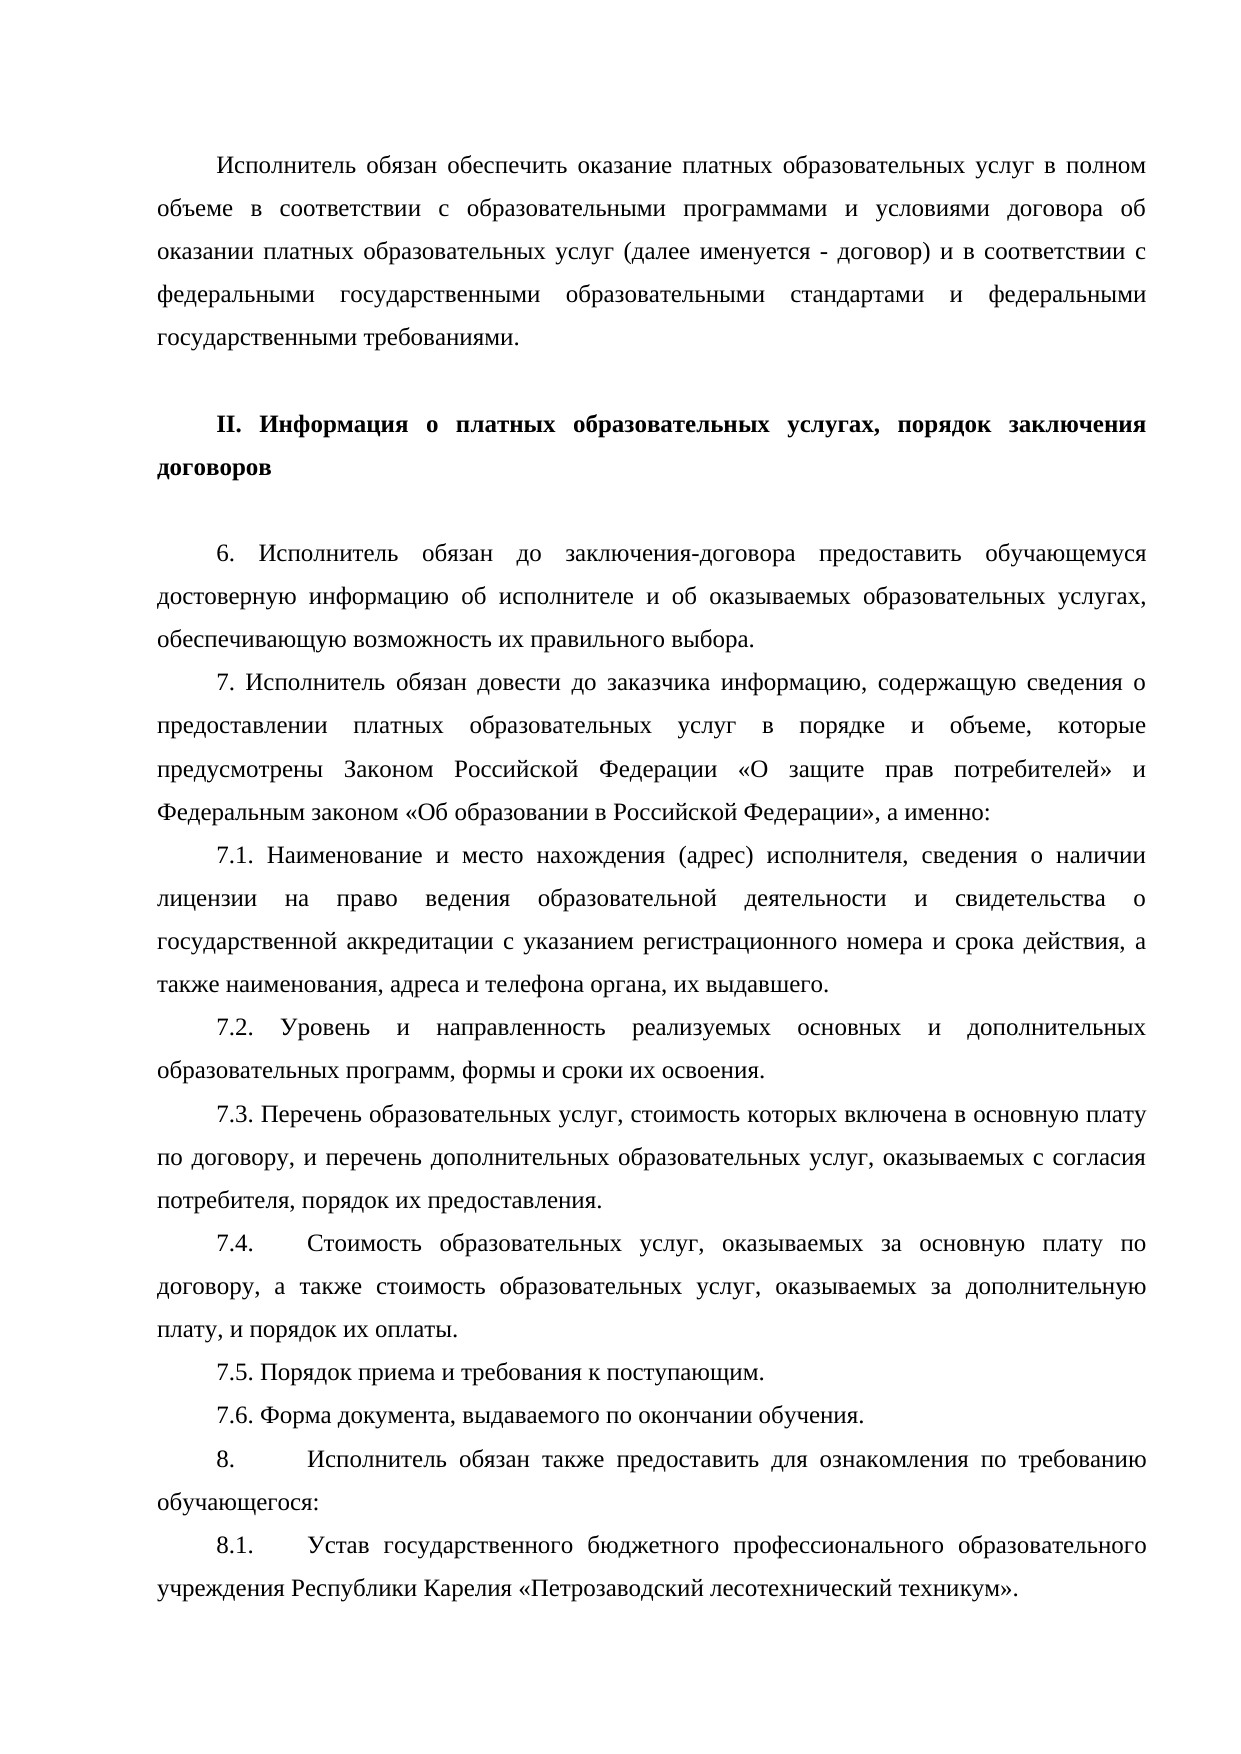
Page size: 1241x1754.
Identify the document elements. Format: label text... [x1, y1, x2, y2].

text 7. Исполнитель обязан довести до заказчика информацию, содержащую сведения о предоставлении платных образовательных услуг в порядке и объеме, которые предусмотрены Законом Российской Федерации «О защите прав потребителей» и Федеральным законом «Об образовании в Российской Федерации», а именно: [157, 667, 1147, 826]
text 8. Исполнитель обязан также предоставить для ознакомления по требованию обучающегося: [157, 1444, 1147, 1516]
text 7.6. Форма документа, выдаваемого по окончании обучения. [157, 1401, 1147, 1429]
text 7.5. Порядок приема и требования к поступающим. [157, 1357, 1147, 1386]
text 7.1. Наименование и место нахождения (адрес) исполнителя, сведения о наличии лицензии на право ведения образовательной деятельности и свидетельства о государственной аккредитации с указанием регистрационного номера и срока действия, а также наименования, адреса и телефона органа, их выдавшего. [157, 840, 1147, 998]
text II. Информация о платных образовательных услугах, порядок заключения договоров [157, 409, 1147, 481]
text 8.1. Устав государственного бюджетного профессионального образовательного учреждения Республики Карелия «Петрозаводский лесотехнический техникум». [157, 1530, 1147, 1602]
text 6. Исполнитель обязан до заключения-договора предоставить обучающемуся достоверную информацию об исполнителе и об оказываемых образовательных услугах, обеспечивающую возможность их правильного выбора. [157, 538, 1147, 653]
text 7.2. Уровень и направленность реализуемых основных и дополнительных образовательных программ, формы и сроки их освоения. [157, 1012, 1147, 1084]
text 7.4. Стоимость образовательных услуг, оказываемых за основную плату по договору, а также стоимость образовательных услуг, оказываемых за дополнительную плату, и порядок их оплаты. [157, 1228, 1147, 1343]
text 7.3. Перечень образовательных услуг, стоимость которых включена в основную плату по договору, и перечень дополнительных образовательных услуг, оказываемых с согласия потребителя, порядок их предоставления. [157, 1099, 1147, 1214]
text Исполнитель обязан обеспечить оказание платных образовательных услуг в полном объеме в соответствии с образовательными программами и условиями договора об оказании платных образовательных услуг (далее именуется - договор) и в соответствии с федеральными государственными образовательными стандартами и федеральными государственными требованиями. [157, 150, 1147, 351]
